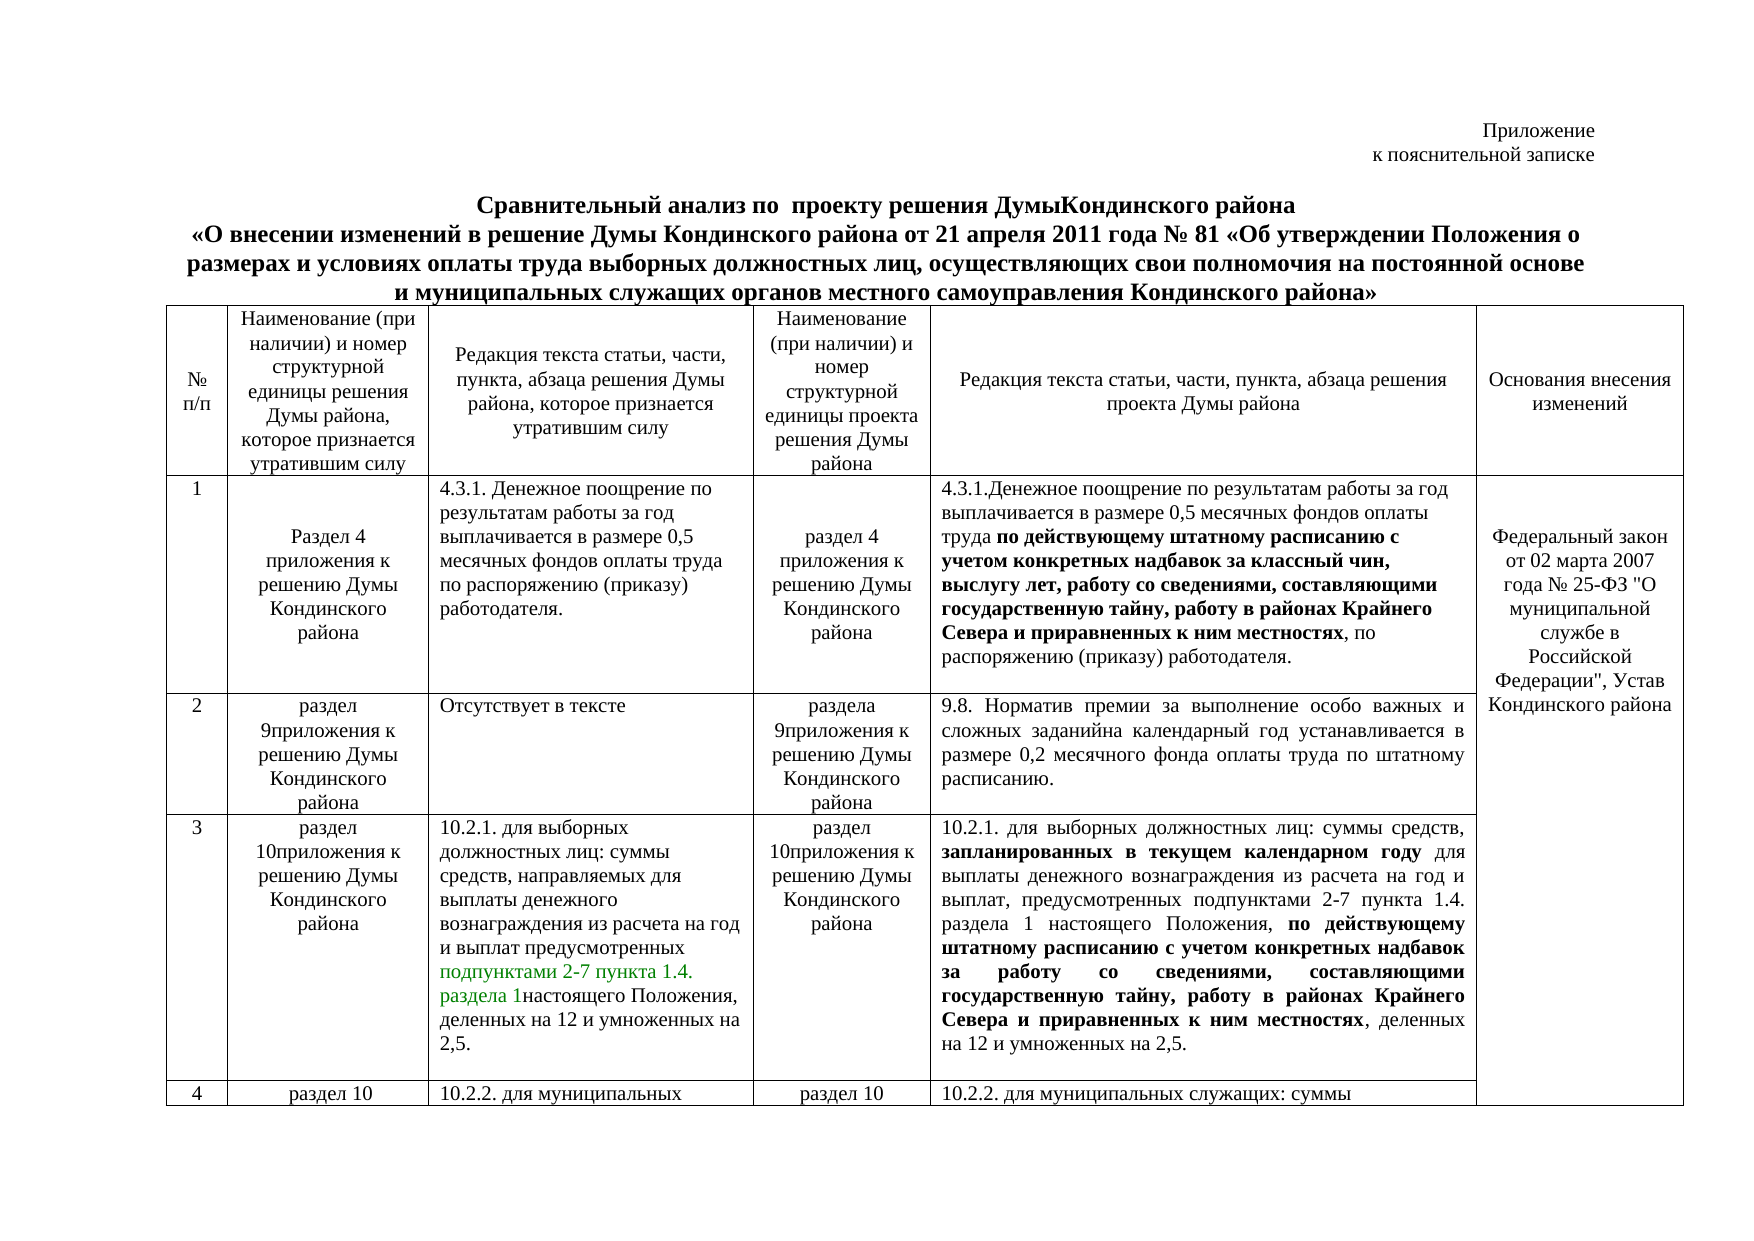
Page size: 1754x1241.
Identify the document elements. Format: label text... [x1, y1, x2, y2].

table_cell Федеральный закон от 02 марта 2007 года № 25-ФЗ "О муниципальной службе в Российской Федерации", Устав Кондинского района [1477, 476, 1683, 1104]
table_cell раздел 10приложения к решению Думы Кондинского района [754, 815, 930, 1079]
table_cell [429, 1081, 753, 1104]
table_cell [228, 1081, 428, 1104]
text Приложение [177, 118, 1595, 142]
table_cell 2 [167, 694, 227, 814]
table_cell 9.8. Норматив премии за выполнение особо важных и сложных заданийна календарный год устанавливается в размере 0,2 месячного фонда оплаты труда по штатному расписанию. [931, 694, 1476, 814]
table_cell 3 [167, 815, 227, 1079]
table_header Редакция текста статьи, части, пункта, абзаца решения проекта Думы района [931, 306, 1476, 475]
table_header № п/п [167, 306, 227, 475]
table_cell Отсутствует в тексте [429, 694, 753, 814]
table_cell раздел 9приложения к решению Думы Кондинского района [228, 694, 428, 814]
table_header Наименование (при наличии) и номер структурной единицы решения Думы района, которое признается утратившим силу [228, 306, 428, 475]
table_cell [931, 1081, 1476, 1104]
table_cell раздел 10приложения к решению Думы Кондинского района [228, 815, 428, 1079]
table_header Основания внесения изменений [1477, 306, 1683, 475]
table_cell 10.2.1. для выборных должностных лиц: суммы средств, направляемых для выплаты денежного вознаграждения из расчета на год и выплат предусмотренных подпунктами 2-7 пункта 1.4. раздела 1настоящего Положения, деленных на 12 и умноженных на 2,5. [429, 815, 753, 1079]
table_cell раздел 4 приложения к решению Думы Кондинского района [754, 476, 930, 692]
table_cell раздела 9приложения к решению Думы Кондинского района [754, 694, 930, 814]
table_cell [754, 1081, 930, 1104]
table_header Наименование (при наличии) и номер структурной единицы проекта решения Думы района [754, 306, 930, 475]
table_cell 4 [167, 1081, 227, 1104]
table_cell 1 [167, 476, 227, 692]
text к пояснительной записке [177, 142, 1595, 166]
text Сравнительный анализ по проекту решения ДумыКондинского района [177, 190, 1595, 219]
table_header Редакция текста статьи, части, пункта, абзаца решения Думы района, которое признается утратившим силу [429, 306, 753, 475]
table_cell 4.3.1.Денежное поощрение по результатам работы за год выплачивается в размере 0,5 месячных фондов оплаты труда по действующему штатному расписанию с учетом конкретных надбавок за классный чин, выслугу лет, работу со сведениями, составляющими государственную тайну, работу в районах Крайнего Севера и приравненных к ним местностях, по распоряжению (приказу) работодателя. [931, 476, 1476, 692]
text «О внесении изменений в решение Думы Кондинского района от 21 апреля 2011 года № 81 «Об утверждении Положения о размерах и условиях оплаты труда выборных должностных лиц, осуществляющих свои полномочия на постоянной основе и муниципальных служащих органов местного самоуправления Кондинского района» [177, 219, 1595, 305]
table_cell 10.2.1. для выборных должностных лиц: суммы средств, запланированных в текущем календарном году для выплаты денежного вознаграждения из расчета на год и выплат, предусмотренных подпунктами 2-7 пункта 1.4. раздела 1 настоящего Положения, по действующему штатному расписанию с учетом конкретных надбавок за работу со сведениями, составляющими государственную тайну, работу в районах Крайнего Севера и приравненных к ним местностях, деленных на 12 и умноженных на 2,5. [931, 815, 1476, 1079]
table_cell 4.3.1. Денежное поощрение по результатам работы за год выплачивается в размере 0,5 месячных фондов оплаты труда по распоряжению (приказу) работодателя. [429, 476, 753, 692]
table_cell Раздел 4 приложения к решению Думы Кондинского района [228, 476, 428, 692]
